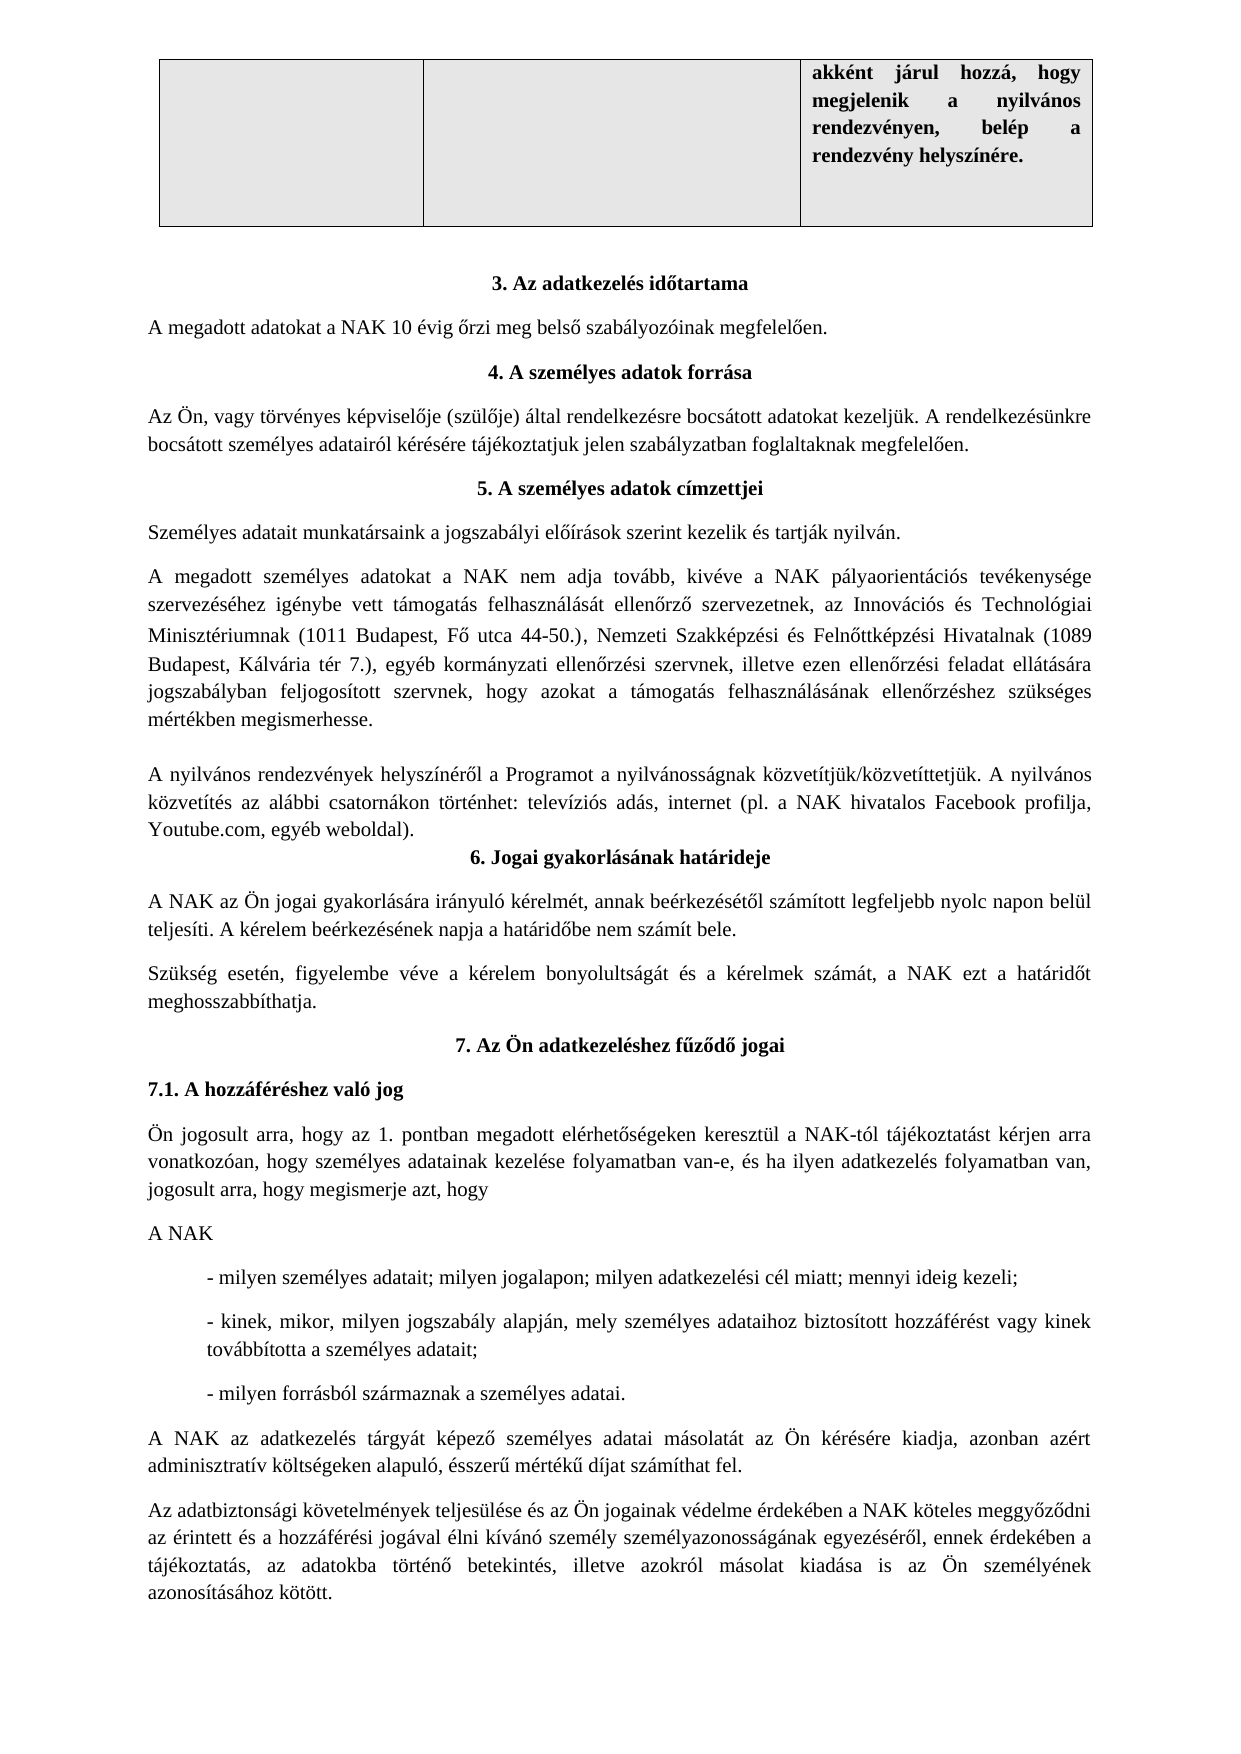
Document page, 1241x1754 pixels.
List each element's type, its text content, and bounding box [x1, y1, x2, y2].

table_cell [160, 60, 423, 226]
text Az Ön, vagy törvényes képviselője (szülője) által rendelkezésre bocsátott adatokat kezeljük. A rendelkezésünkre bocsátott személyes adatairól kérésére tájékoztatjuk jelen szabályzatban foglaltaknak megfelelően. [148, 404, 1093, 456]
text Ön jogosult arra, hogy az 1. pontban megadott elérhetőségeken keresztül a NAK-tól tájékoztatást kérjen arra vonatkozóan, hogy személyes adatainak kezelése folyamatban van-e, és ha ilyen adatkezelés folyamatban van, jogosult arra, hogy megismerje azt, hogy [148, 1121, 1093, 1201]
text - milyen személyes adatait; milyen jogalapon; milyen adatkezelési cél miatt; mennyi ideig kezeli; [207, 1265, 1093, 1289]
text Az adatbiztonsági követelmények teljesülése és az Ön jogainak védelme érdekében a NAK köteles meggyőződni az érintett és a hozzáférési jogával élni kívánó személy személyazonosságának egyezéséről, ennek érdekében a tájékoztatás, az adatokba történő betekintés, illetve azokról másolat kiadása is az Ön személyének azonosításához kötött. [148, 1497, 1093, 1604]
text 4. A személyes adatok forrása [148, 359, 1093, 384]
text A nyilvános rendezvények helyszínéről a Programot a nyilvánosságnak közvetítjük/közvetíttetjük. A nyilvános közvetítés az alábbi csatornákon történhet: televíziós adás, internet (pl. a NAK hivatalos Facebook profilja, Youtube.com, egyéb weboldal). [148, 762, 1093, 841]
text - milyen forrásból származnak a személyes adatai. [207, 1381, 1093, 1405]
text 5. A személyes adatok címzettjei [148, 476, 1093, 500]
text Személyes adatait munkatársaink a jogszabályi előírások szerint kezelik és tartják nyilván. [148, 520, 1093, 544]
text Szükség esetén, figyelembe véve a kérelem bonyolultságát és a kérelmek számát, a NAK ezt a határidőt meghosszabbíthatja. [148, 961, 1093, 1013]
text A megadott adatokat a NAK 10 évig őrzi meg belső szabályozóinak megfelelően. [148, 315, 1093, 339]
text A NAK [148, 1221, 1093, 1245]
text 6. Jogai gyakorlásának határideje [148, 845, 1093, 869]
text 7.1. A hozzáféréshez való jog [148, 1077, 1093, 1101]
text A NAK az adatkezelés tárgyát képező személyes adatai másolatát az Ön kérésére kiadja, azonban azért adminisztratív költségeken alapuló, ésszerű mértékű díjat számíthat fel. [148, 1426, 1093, 1477]
text A megadott személyes adatokat a NAK nem adja tovább, kivéve a NAK pályaorientációs tevékenysége szervezéséhez igénybe vett támogatás felhasználását ellenőrző szervezetnek, az Innovációs és Technológiai Minisztériumnak (1011 Budapest, Fő utca 44-50.), Nemzeti Szakképzési és Felnőttképzési Hivatalnak (1089 Budapest, Kálvária tér 7.), egyéb kormányzati ellenőrzési szervnek, illetve ezen ellenőrzési feladat ellátására jogszabályban feljogosított szervnek, hogy azokat a támogatás felhasználásának ellenőrzéshez szükséges mértékben megismerhesse. [148, 564, 1093, 731]
text 7. Az Ön adatkezeléshez fűződő jogai [148, 1033, 1093, 1057]
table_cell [424, 60, 800, 226]
text - kinek, mikor, milyen jogszabály alapján, mely személyes adataihoz biztosított hozzáférést vagy kinek továbbította a személyes adatait; [207, 1309, 1093, 1361]
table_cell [801, 60, 1092, 226]
text 3. Az adatkezelés időtartama [148, 271, 1093, 295]
text A NAK az Ön jogai gyakorlására irányuló kérelmét, annak beérkezésétől számított legfeljebb nyolc napon belül teljesíti. A kérelem beérkezésének napja a határidőbe nem számít bele. [148, 889, 1093, 941]
